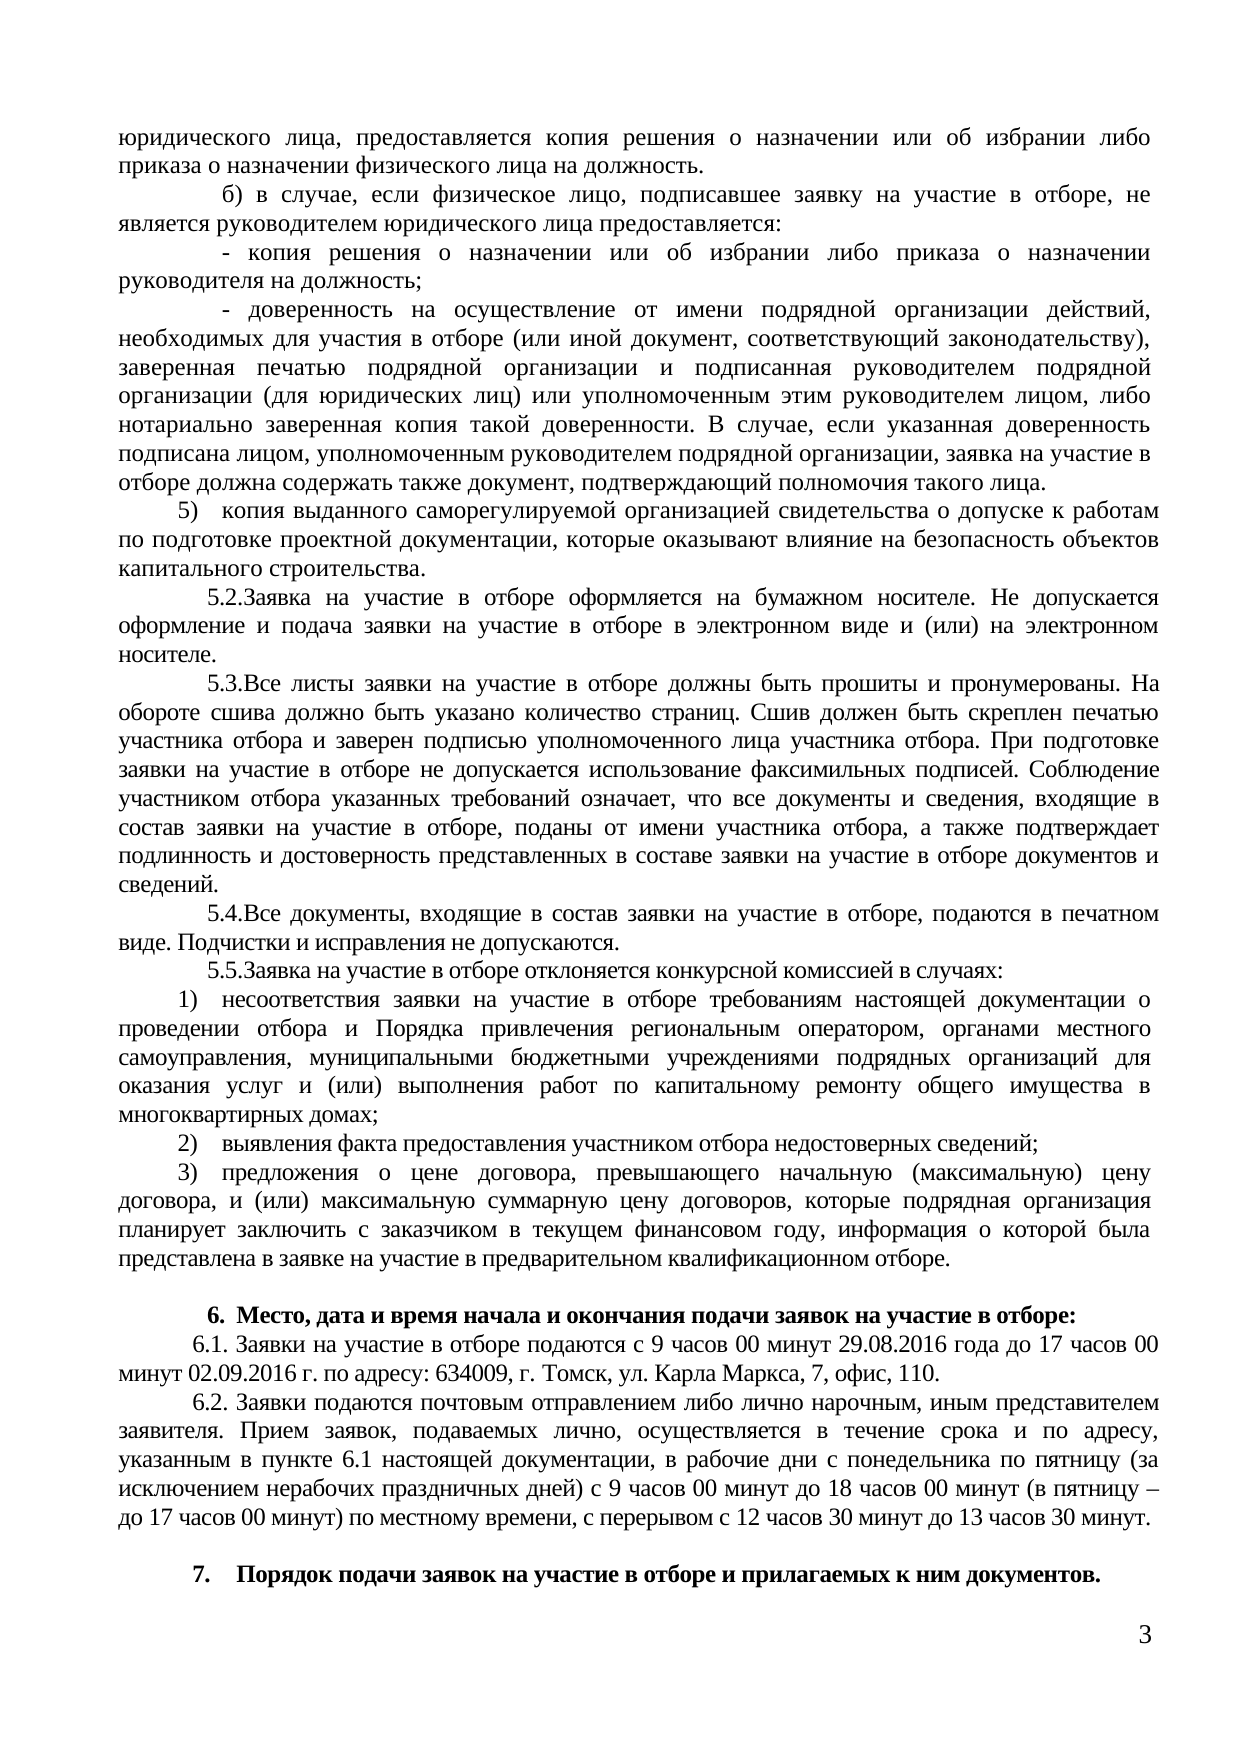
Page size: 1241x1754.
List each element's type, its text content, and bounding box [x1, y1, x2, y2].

list предложения о цене договора, превышающего начальную (максимальную) цену договора, и (или) максимальную суммарную цену договоров, которые подрядная организация планирует заключить с заказчиком в текущем финансовом году, информация о которой была представлена в заявке на участие в предварительном квалификационном отборе. [118, 1157, 1152, 1272]
text 6.1. Заявки на участие в отборе подаются с 9 часов 00 минут 29.08.2016 года до 17 часов 00 минут 02.09.2016 г. по адресу: 634009, г. Томск, ул. Карла Маркса, 7, офис, 110. [118, 1329, 1160, 1387]
text 6.2. Заявки подаются почтовым отправлением либо лично нарочным, иным представителем заявителя. Прием заявок, подаваемых лично, осуществляется в течение срока и по адресу, указанным в пункте 6.1 настоящей документации, в рабочие дни с понедельника по пятницу (за исключением нерабочих праздничных дней) с 9 часов 00 минут до 18 часов 00 минут (в пятницу – до 17 часов 00 минут) по местному времени, с перерывом с 12 часов 30 минут до 13 часов 30 минут. [118, 1387, 1160, 1531]
list несоответствия заявки на участие в отборе требованиям настоящей документации о проведении отбора и Порядка привлечения региональным оператором, органами местного самоуправления, муниципальными бюджетными учреждениями подрядных организаций для оказания услуг и (или) выполнения работ по капитальному ремонту общего имущества в многоквартирных домах; [118, 984, 1152, 1128]
list выявления факта предоставления участником отбора недостоверных сведений; [118, 1128, 1152, 1157]
list Порядок подачи заявок на участие в отборе и прилагаемых к ним документов. [118, 1559, 1160, 1588]
text - копия решения о назначении или об избрании либо приказа о назначении руководителя на должность; [118, 237, 1152, 294]
list Заявка на участие в отборе оформляется на бумажном носителе. Не допускается оформление и подача заявки на участие в отборе в электронном виде и (или) на электронном носителе. [118, 582, 1160, 668]
list копия выданного саморегулируемой организацией свидетельства о допуске к работам по подготовке проектной документации, которые оказывают влияние на безопасность объектов капитального строительства. [118, 496, 1160, 582]
text - доверенность на осуществление от имени подрядной организации действий, необходимых для участия в отборе (или иной документ, соответствующий законодательству), заверенная печатью подрядной организации и подписанная руководителем подрядной организации (для юридических лиц) или уполномоченным этим руководителем лицом, либо нотариально заверенная копия такой доверенности. В случае, если указанная доверенность подписана лицом, уполномоченным руководителем подрядной организации, заявка на участие в отборе должна содержать также документ, подтверждающий полномочия такого лица. [118, 294, 1152, 496]
list Место, дата и время начала и окончания подачи заявок на участие в отборе: [156, 1301, 1160, 1329]
list Заявка на участие в отборе отклоняется конкурсной комиссией в случаях: [118, 956, 1160, 984]
text б) в случае, если физическое лицо, подписавшее заявку на участие в отборе, не является руководителем юридического лица предоставляется: [118, 179, 1152, 237]
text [118, 122, 1152, 179]
list Все листы заявки на участие в отборе должны быть прошиты и пронумерованы. На обороте сшива должно быть указано количество страниц. Сшив должен быть скреплен печатью участника отбора и заверен подписью уполномоченного лица участника отбора. При подготовке заявки на участие в отборе не допускается использование факсимильных подписей. Соблюдение участником отбора указанных требований означает, что все документы и сведения, входящие в состав заявки на участие в отборе, поданы от имени участника отбора, а также подтверждает подлинность и достоверность представленных в составе заявки на участие в отборе документов и сведений. [118, 668, 1160, 898]
list Все документы, входящие в состав заявки на участие в отборе, подаются в печатном виде. Подчистки и исправления не допускаются. [118, 898, 1160, 956]
